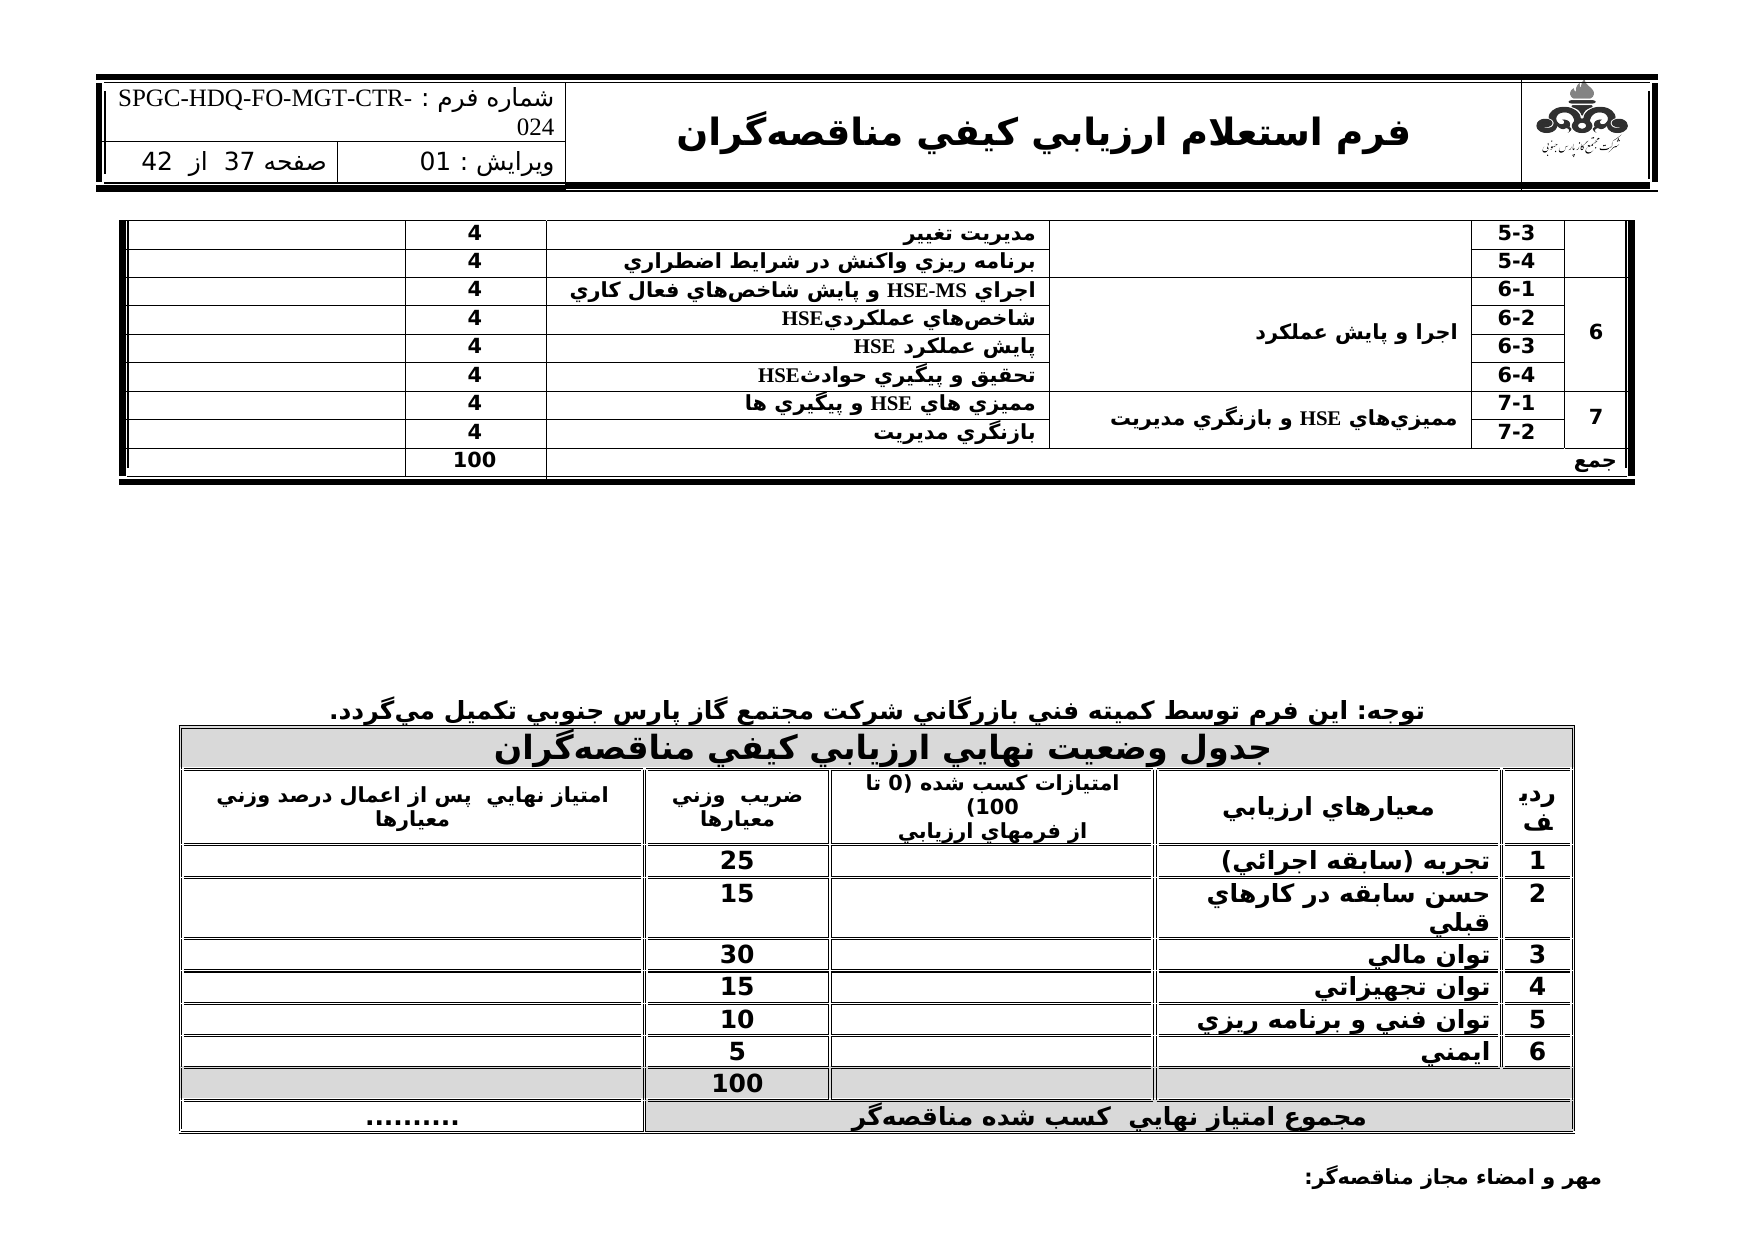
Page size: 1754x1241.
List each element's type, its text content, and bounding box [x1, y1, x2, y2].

table_cell [129, 363, 405, 391]
table_cell ضريب وزني معيارها [645, 768, 828, 843]
table_cell 5-3 [1472, 221, 1564, 249]
table_cell حسن سابقه در كارهاي قبلي [1157, 876, 1500, 937]
table_cell [830, 937, 1155, 969]
table_cell 30 [645, 937, 830, 969]
table_cell 4 [406, 250, 546, 277]
table_cell [830, 843, 1155, 876]
table_cell امتياز نهايي پس از اعمال درصد وزني معيارها [182, 768, 645, 843]
table_cell 4 [406, 306, 546, 334]
text توجه: اين فرم توسط كميته فني بازرگاني شركت مجتمع گاز پارس جنوبي تكميل مي‌گردد. [150, 696, 1604, 725]
table_cell [832, 1002, 1153, 1034]
table_cell [180, 843, 645, 876]
table_cell برنامه ريزي واكنش در شرايط اضطراري [547, 250, 1049, 277]
table_cell امتيازات كسب شده (0 تا 100) از فرمهاي ارزيابي [832, 768, 1155, 843]
table_cell 4 [1501, 969, 1574, 1002]
table_cell [129, 306, 405, 334]
table_cell 6-1 [1472, 278, 1564, 305]
table_header جدول وضعيت نهايي ارزيابي كيفي مناقصه‌گران [182, 729, 1572, 767]
table_cell جمع [547, 449, 1628, 476]
table_cell 5-4 [1472, 250, 1564, 277]
table_cell [129, 278, 405, 305]
table_cell اجراي HSE-MS و پايش شاخص‌هاي فعال كاري [547, 278, 1049, 305]
table_cell توان فني و برنامه ريزي [1157, 1002, 1500, 1034]
table_cell [126, 449, 405, 476]
table_cell [129, 335, 405, 362]
table_cell ايمني [1155, 1034, 1501, 1066]
table_cell 7 [1565, 392, 1625, 447]
table_cell [832, 876, 1153, 937]
table_cell پايش عملكرد HSE [547, 335, 1049, 362]
table_cell 4 [406, 363, 546, 391]
table_cell 7-2 [1472, 420, 1564, 447]
table_cell [1155, 1066, 1574, 1098]
table_cell 25 [645, 843, 830, 876]
table_cell 10 [646, 1002, 828, 1034]
table_cell مميزي‌هاي HSE و بازنگري مديريت [1050, 392, 1471, 447]
table_cell [182, 876, 643, 937]
table_cell 6-4 [1472, 363, 1564, 391]
table_cell [180, 937, 645, 969]
table_cell 5 [1503, 1002, 1572, 1034]
table_cell تحقيق و پيگيري حوادثHSE [547, 363, 1049, 391]
table_cell 1 [1501, 843, 1574, 876]
table_cell [180, 969, 645, 1002]
table_cell [129, 392, 405, 419]
table_cell 6-3 [1472, 335, 1564, 362]
table_cell 6 [1565, 278, 1625, 391]
table_cell 4 [406, 335, 546, 362]
table_cell 4 [406, 278, 546, 305]
table_cell 100 [645, 1066, 830, 1098]
table_cell شاخص‌هاي عملكرديHSE [547, 306, 1049, 334]
table_cell 3 [1501, 937, 1574, 969]
table_cell [129, 420, 405, 447]
table_cell [182, 1002, 643, 1034]
table_cell 100 [406, 449, 546, 476]
table_cell 4 [406, 221, 546, 249]
table_cell 4 [406, 420, 546, 447]
table_cell .......... [180, 1099, 643, 1131]
table_cell [180, 1034, 645, 1066]
table_cell [830, 1034, 1155, 1066]
table_cell مديريت تغيير [547, 221, 1049, 249]
table_cell رديف [1501, 768, 1572, 843]
table_cell 6-2 [1472, 306, 1564, 334]
table_cell [830, 1066, 1155, 1098]
table_cell 15 [646, 876, 828, 937]
table_cell [129, 221, 405, 249]
table_cell اجرا و پايش عملكرد [1050, 278, 1471, 391]
table_cell [180, 1066, 645, 1098]
table_cell [129, 250, 405, 277]
table_cell مميزي هاي HSE و پيگيري ها [547, 392, 1049, 419]
table_cell بازنگري مديريت [547, 420, 1049, 447]
table_cell 2 [1503, 876, 1572, 937]
table_cell 7-1 [1472, 392, 1564, 419]
table_cell مجموع امتياز نهايي كسب شده مناقصه‌گر [646, 1099, 1574, 1131]
table_cell معيارهاي ارزيابي [1157, 768, 1501, 843]
table_cell 4 [406, 392, 546, 419]
table_cell 6 [1501, 1034, 1574, 1066]
picture [1522, 83, 1646, 160]
table_cell 15 [645, 969, 830, 1002]
table_cell 5 [645, 1034, 830, 1066]
table_cell [830, 969, 1155, 1002]
table_cell توان مالي [1155, 937, 1501, 969]
table_cell تجربه (سابقه اجرائي) [1155, 843, 1501, 876]
table_cell توان تجهيزاتي [1155, 969, 1501, 1002]
